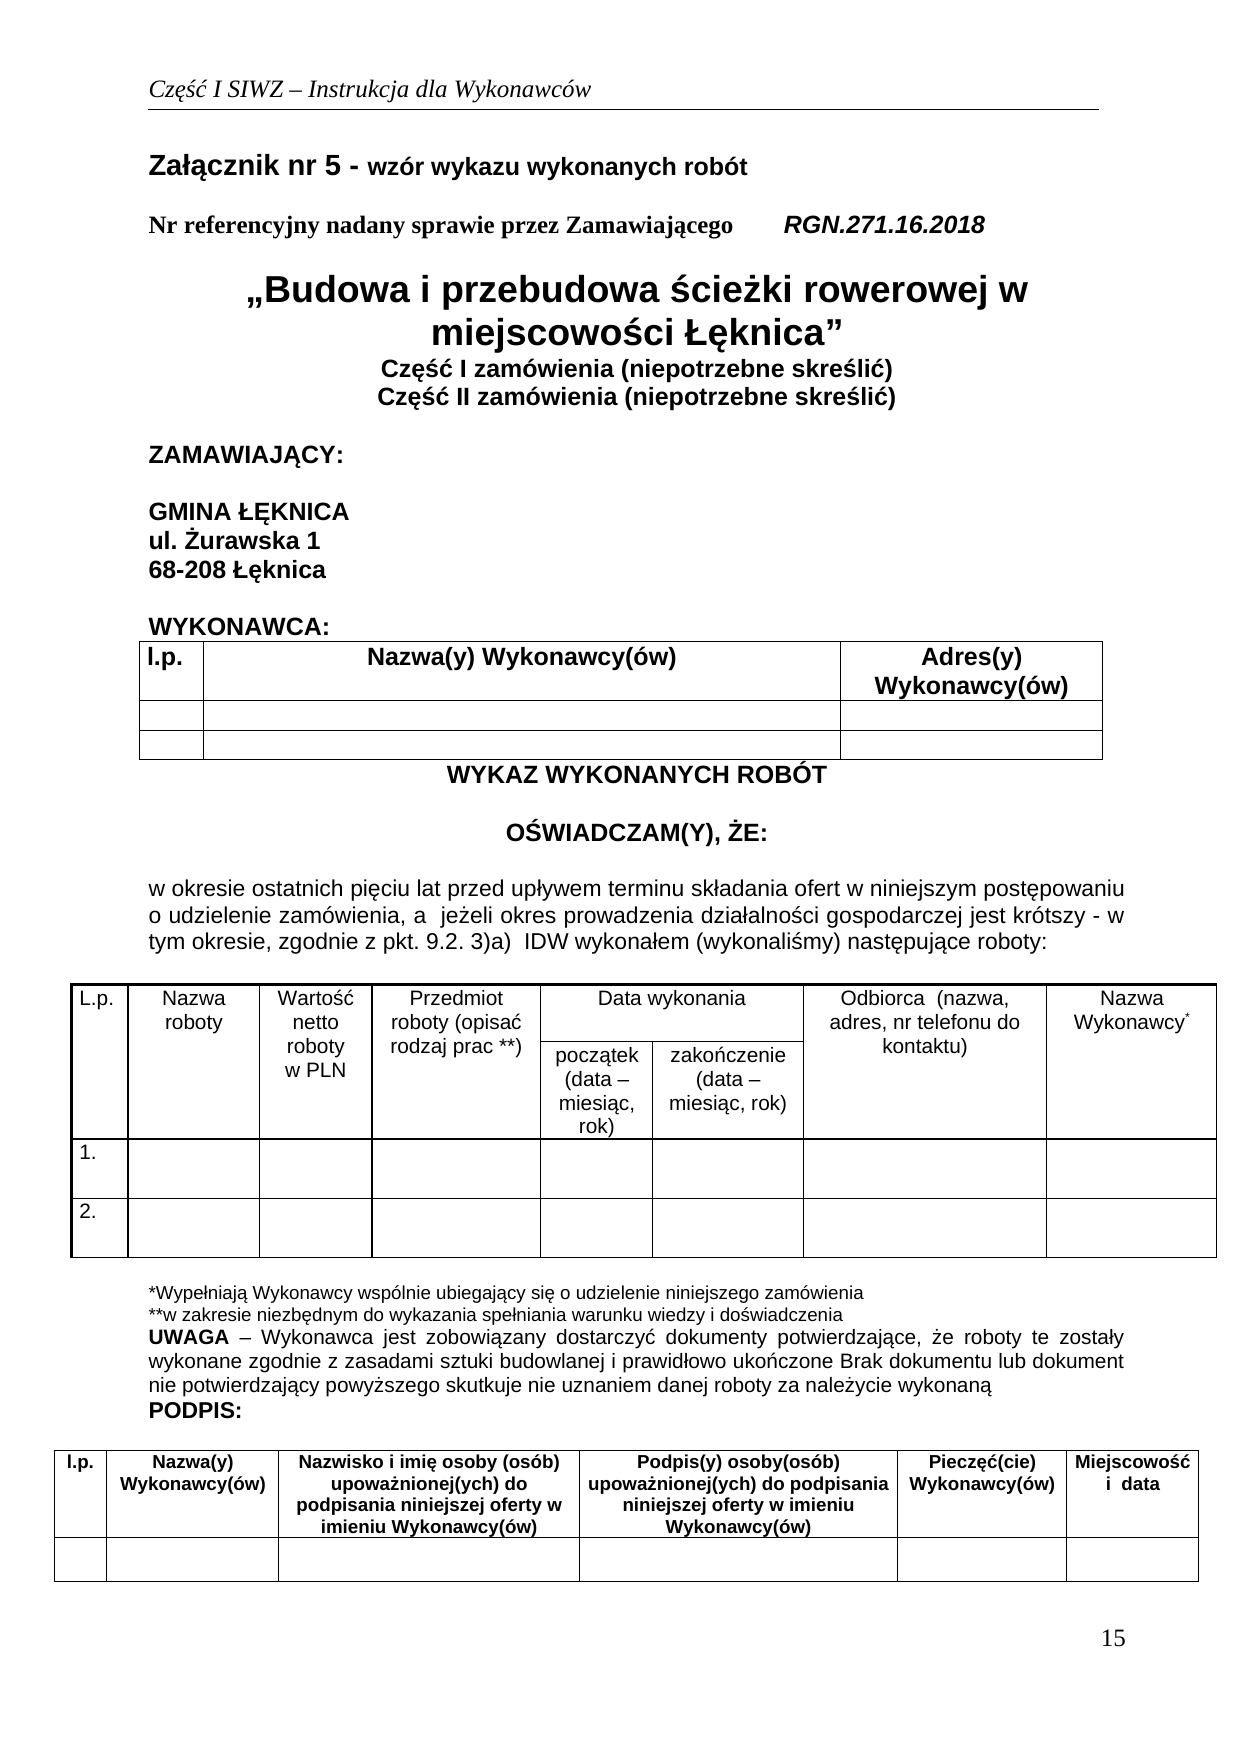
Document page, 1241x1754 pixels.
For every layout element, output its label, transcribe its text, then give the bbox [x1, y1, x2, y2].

table_cell [804, 1199, 1046, 1256]
table_header l.p. [55, 1451, 106, 1537]
table_header Podpis(y) osoby(osób) upoważnionej(ych) do podpisania niniejszej oferty w imieniu Wykonawcy(ów) [580, 1451, 897, 1537]
table_cell [841, 731, 1102, 759]
table_header Adres(y) Wykonawcy(ów) [841, 642, 1102, 700]
table_cell [129, 1140, 259, 1197]
table_cell [653, 1199, 803, 1256]
text **w zakresie niezbędnym do wykazania spełniania warunku wiedzy i doświadczenia [148, 1303, 1125, 1325]
table_cell [55, 1538, 106, 1581]
table_header Nazwisko i imię osoby (osób) upoważnionej(ych) do podpisania niniejszej oferty w imieniu Wykonawcy(ów) [279, 1451, 579, 1537]
table_cell zakończenie (data – miesiąc, rok) [653, 1042, 803, 1138]
table_cell [279, 1538, 579, 1581]
text „Budowa i przebudowa ścieżki rowerowej w miejscowości Łęknica” [148, 267, 1125, 354]
table_header Data wykonania [541, 986, 803, 1041]
text Część II zamówienia (niepotrzebne skreślić) [148, 382, 1125, 411]
text PODPIS: [148, 1397, 1125, 1423]
table_cell [140, 731, 203, 759]
table_cell [260, 1199, 371, 1256]
table_header L.p. [73, 986, 127, 1138]
table_header Nazwa roboty [129, 986, 259, 1138]
text ZAMAWIAJĄCY: [148, 440, 1125, 469]
table_cell [841, 701, 1102, 729]
table_cell 1. [73, 1140, 127, 1197]
table_header l.p. [140, 642, 203, 700]
text w okresie ostatnich pięciu lat przed upływem terminu składania ofert w niniejszym postępowaniu o udzielenie zamówienia, a jeżeli okres prowadzenia działalności gospodarczej jest krótszy - w tym okresie, zgodnie z pkt. 9.2. 3)a) IDW wykonałem (wykonaliśmy) następujące roboty: [148, 875, 1125, 954]
table_cell [580, 1538, 897, 1581]
text OŚWIADCZAM(Y), ŻE: [148, 818, 1125, 847]
table_cell [129, 1199, 259, 1256]
text Część I zamówienia (niepotrzebne skreślić) [148, 354, 1125, 382]
table_cell [804, 1140, 1046, 1197]
table_cell 2. [73, 1199, 127, 1256]
text UWAGA – Wykonawca jest zobowiązany dostarczyć dokumenty potwierdzające, że roboty te zostały wykonane zgodnie z zasadami sztuki budowlanej i prawidłowo ukończone Brak dokumentu lub dokument nie potwierdzający powyższego skutkuje nie uznaniem danej roboty za należycie wykonaną [148, 1325, 1125, 1397]
table_header Miejscowość i data [1067, 1451, 1198, 1537]
table_header Nazwa Wykonawcy* [1047, 986, 1216, 1138]
table_header Nazwa(y) Wykonawcy(ów) [204, 642, 840, 700]
table_header Odbiorca (nazwa, adres, nr telefonu do kontaktu) [804, 986, 1046, 1138]
text GMINA ŁĘKNICA [148, 497, 1125, 526]
table_cell [204, 731, 840, 759]
table_cell [1047, 1140, 1216, 1197]
table_header Przedmiot roboty (opisać rodzaj prac **) [373, 986, 540, 1138]
table_cell [140, 701, 203, 729]
text WYKAZ WYKONANYCH ROBÓT [148, 760, 1125, 789]
table_cell [541, 1199, 652, 1256]
table_cell [1067, 1538, 1198, 1581]
table_header Pieczęć(cie) Wykonawcy(ów) [898, 1451, 1066, 1537]
table_header Nr referencyjny nadany sprawie przez Zamawiającego RGN.271.16.2018 [141, 210, 1123, 239]
text ul. Żurawska 1 68-208 Łęknica [148, 526, 1125, 584]
table_cell [373, 1140, 540, 1197]
table_cell [541, 1140, 652, 1197]
table_header Nazwa(y) Wykonawcy(ów) [107, 1451, 278, 1537]
table_cell [653, 1140, 803, 1197]
table_cell [898, 1538, 1066, 1581]
table_cell początek (data – miesiąc, rok) [541, 1042, 652, 1138]
table_cell [1047, 1199, 1216, 1256]
table_cell [204, 701, 840, 729]
table_cell [373, 1199, 540, 1256]
table_cell [260, 1140, 371, 1197]
text Załącznik nr 5 - wzór wykazu wykonanych robót [148, 147, 1125, 181]
table_cell [107, 1538, 278, 1581]
table_header Wartość netto roboty w PLN [260, 986, 371, 1138]
text WYKONAWCA: [148, 612, 1125, 641]
text *Wypełniają Wykonawcy wspólnie ubiegający się o udzielenie niniejszego zamówienia [148, 1282, 1125, 1303]
